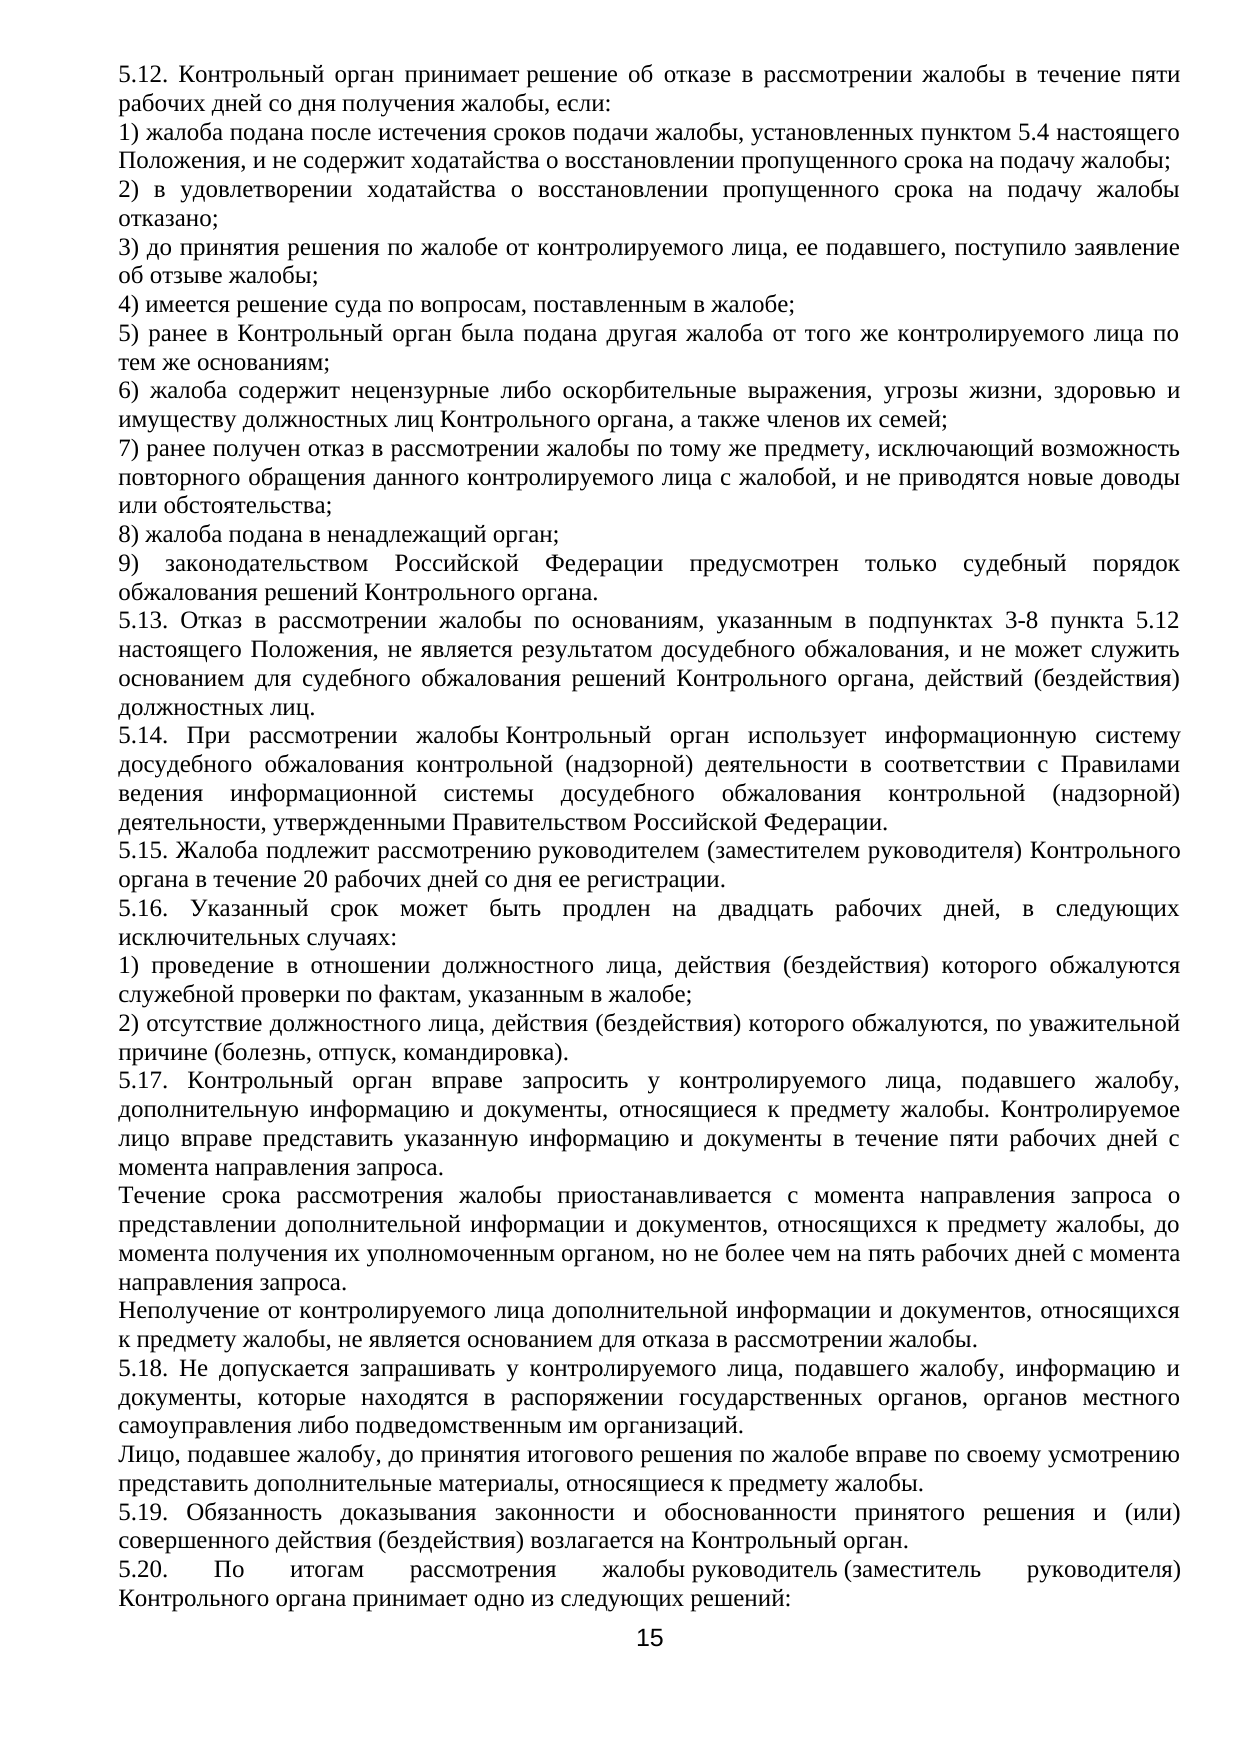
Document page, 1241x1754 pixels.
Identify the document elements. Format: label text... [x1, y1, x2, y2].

text 5.13. Отказ в рассмотрении жалобы по основаниям, указанным в подпунктах 3-8 пункта 5.12 настоящего Положения, не является результатом досудебного обжалования, и не может служить основанием для судебного обжалования решений Контрольного органа, действий (бездействия) должностных лиц. [118, 605, 1181, 720]
text 5.14. При рассмотрении жалобы Контрольный орган использует информационную систему досудебного обжалования контрольной (надзорной) деятельности в соответствии с Правилами ведения информационной системы досудебного обжалования контрольной (надзорной) деятельности, утвержденными Правительством Российской Федерации. [118, 720, 1181, 835]
text 5) ранее в Контрольный орган была подана другая жалоба от того же контролируемого лица по тем же основаниям; [118, 318, 1181, 375]
text 5.12. Контрольный орган принимает решение об отказе в рассмотрении жалобы в течение пяти рабочих дней со дня получения жалобы, если: [118, 59, 1181, 117]
text 7) ранее получен отказ в рассмотрении жалобы по тому же предмету, исключающий возможность повторного обращения данного контролируемого лица с жалобой, и не приводятся новые доводы или обстоятельства; [118, 433, 1181, 519]
text Лицо, подавшее жалобу, до принятия итогового решения по жалобе вправе по своему усмотрению представить дополнительные материалы, относящиеся к предмету жалобы. [118, 1439, 1181, 1497]
text 1) проведение в отношении должностного лица, действия (бездействия) которого обжалуются служебной проверки по фактам, указанным в жалобе; [118, 950, 1181, 1008]
text 5.19. Обязанность доказывания законности и обоснованности принятого решения и (или) совершенного действия (бездействия) возлагается на Контрольный орган. [118, 1497, 1181, 1554]
text 4) имеется решение суда по вопросам, поставленным в жалобе; [118, 289, 1181, 318]
text Течение срока рассмотрения жалобы приостанавливается с момента направления запроса о представлении дополнительной информации и документов, относящихся к предмету жалобы, до момента получения их уполномоченным органом, но не более чем на пять рабочих дней с момента направления запроса. [118, 1180, 1181, 1295]
text 5.16. Указанный срок может быть продлен на двадцать рабочих дней, в следующих исключительных случаях: [118, 893, 1181, 950]
text 6) жалоба содержит нецензурные либо оскорбительные выражения, угрозы жизни, здоровью и имуществу должностных лиц Контрольного органа, а также членов их семей; [118, 375, 1181, 433]
text 5.17. Контрольный орган вправе запросить у контролируемого лица, подавшего жалобу, дополнительную информацию и документы, относящиеся к предмету жалобы. Контролируемое лицо вправе представить указанную информацию и документы в течение пяти рабочих дней с момента направления запроса. [118, 1065, 1181, 1180]
text 5.20. По итогам рассмотрения жалобы руководитель (заместитель руководителя) Контрольного органа принимает одно из следующих решений: [118, 1554, 1181, 1612]
text 9) законодательством Российской Федерации предусмотрен только судебный порядок обжалования решений Контрольного органа. [118, 548, 1181, 605]
text 5.15. Жалоба подлежит рассмотрению руководителем (заместителем руководителя) Контрольного органа в течение 20 рабочих дней со дня ее регистрации. [118, 835, 1181, 893]
text 8) жалоба подана в ненадлежащий орган; [118, 519, 1181, 548]
text 2) в удовлетворении ходатайства о восстановлении пропущенного срока на подачу жалобы отказано; [118, 174, 1181, 232]
text 5.18. Не допускается запрашивать у контролируемого лица, подавшего жалобу, информацию и документы, которые находятся в распоряжении государственных органов, органов местного самоуправления либо подведомственным им организаций. [118, 1353, 1181, 1439]
text 1) жалоба подана после истечения сроков подачи жалобы, установленных пунктом 5.4 настоящего Положения, и не содержит ходатайства о восстановлении пропущенного срока на подачу жалобы; [118, 117, 1181, 174]
text Неполучение от контролируемого лица дополнительной информации и документов, относящихся к предмету жалобы, не является основанием для отказа в рассмотрении жалобы. [118, 1295, 1181, 1353]
text 3) до принятия решения по жалобе от контролируемого лица, ее подавшего, поступило заявление об отзыве жалобы; [118, 232, 1181, 289]
text 2) отсутствие должностного лица, действия (бездействия) которого обжалуются, по уважительной причине (болезнь, отпуск, командировка). [118, 1008, 1181, 1065]
